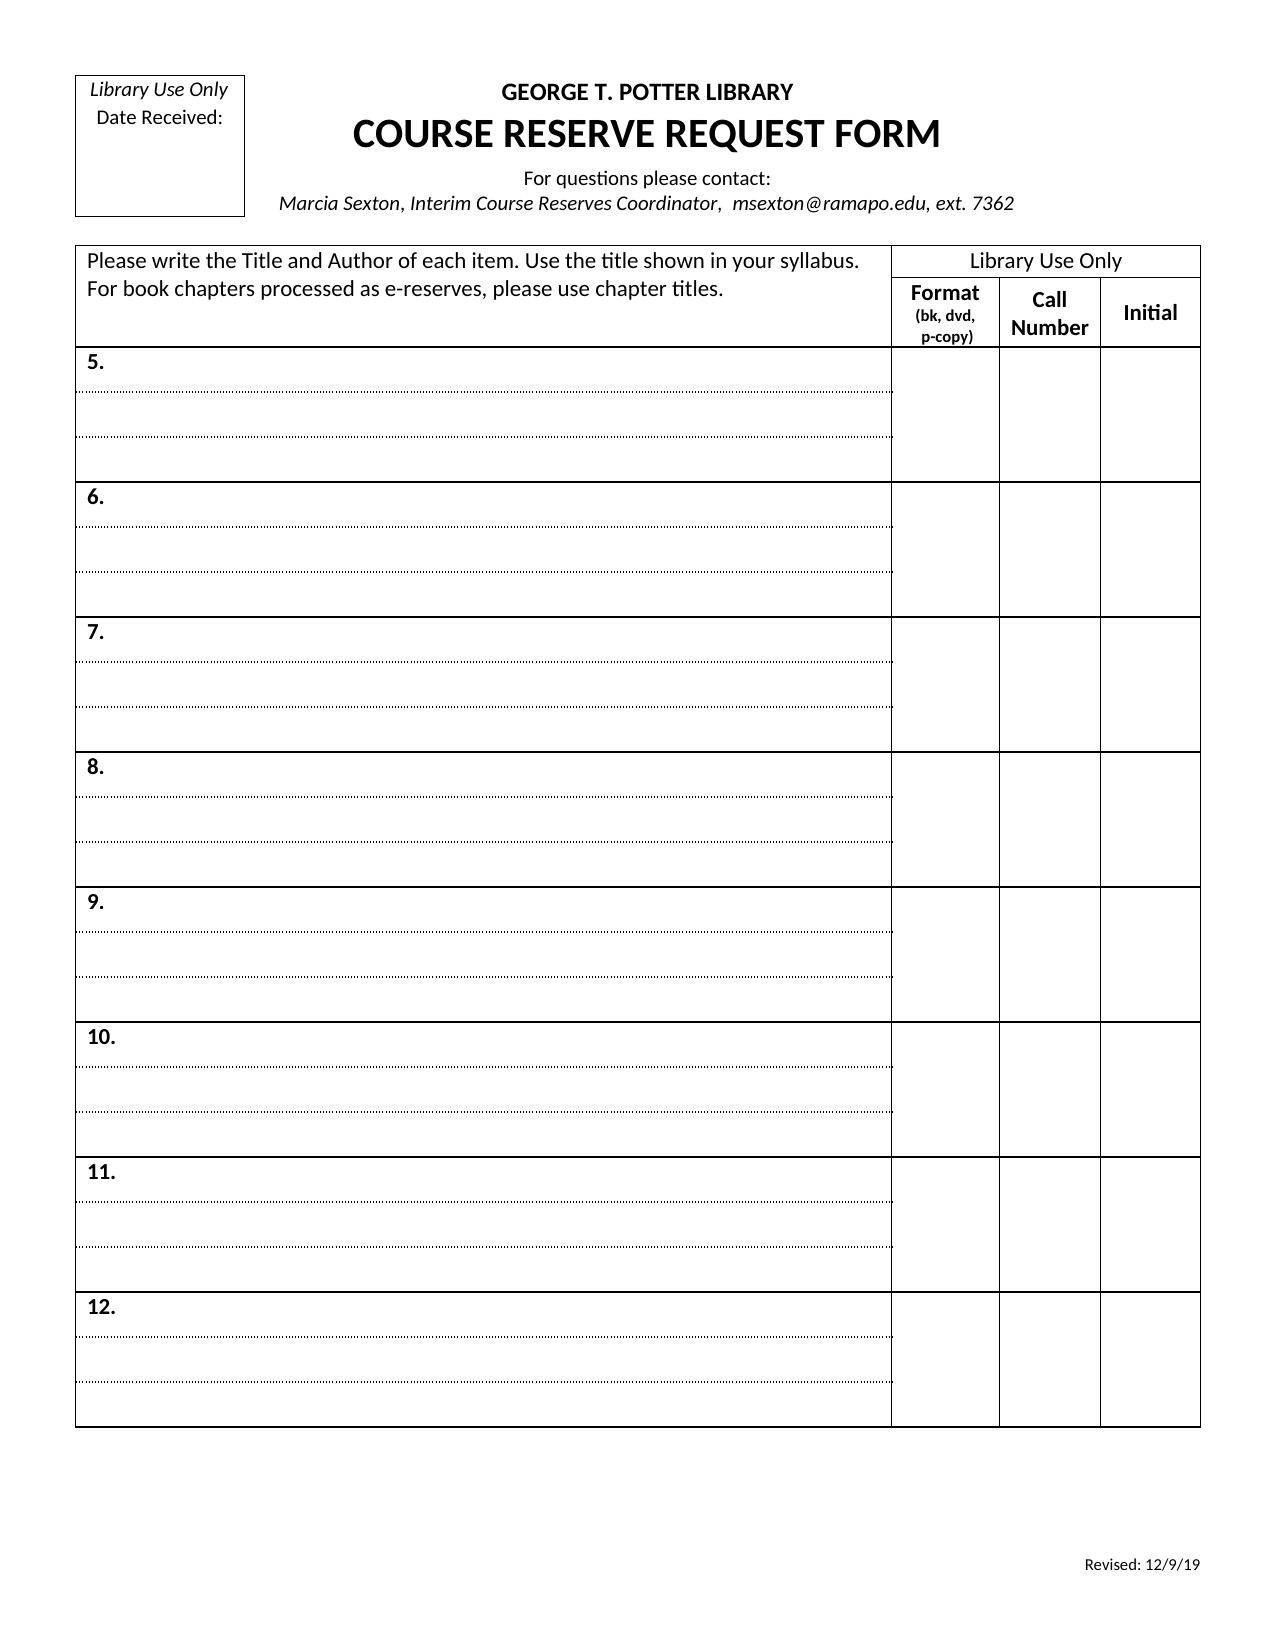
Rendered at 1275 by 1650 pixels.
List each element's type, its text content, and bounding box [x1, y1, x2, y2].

table_cell [76, 436, 891, 481]
table_cell [76, 841, 891, 886]
table_cell [1101, 618, 1200, 751]
table_cell [1101, 483, 1200, 616]
table_cell [1000, 888, 1100, 1021]
table_cell [1000, 753, 1100, 886]
table_cell [76, 706, 891, 751]
table_header Please write the Title and Author of each item. Use the title shown in your syllabus. For book chapters processed as e-reserves, please use chapter titles. [76, 246, 891, 346]
table_cell 9. [76, 888, 891, 931]
table_cell 6. [76, 483, 891, 526]
table_cell [892, 618, 999, 751]
table_cell [1101, 1158, 1200, 1291]
table_cell [76, 526, 891, 571]
table_cell Call Number [1000, 278, 1100, 346]
table_cell [892, 348, 999, 481]
table_cell [892, 1158, 999, 1291]
table_cell [1101, 348, 1200, 481]
table_cell [76, 1201, 891, 1246]
table_cell 8. [76, 753, 891, 796]
table_cell [76, 1111, 891, 1156]
table_cell 11. [76, 1158, 891, 1201]
table_cell [892, 1293, 999, 1426]
table_cell [892, 753, 999, 886]
table_cell [1000, 348, 1100, 481]
table_cell [76, 1246, 891, 1291]
table_cell Format (bk, dvd, p-copy) [892, 278, 999, 346]
table_cell [1000, 483, 1100, 616]
table_cell [892, 888, 999, 1021]
table_cell [1000, 1158, 1100, 1291]
table_cell [76, 571, 891, 616]
table_cell [76, 1381, 891, 1426]
table_cell [1000, 1023, 1100, 1156]
table_cell 5. [76, 348, 891, 391]
table_cell [1101, 753, 1200, 886]
table_cell [1101, 1023, 1200, 1156]
table_cell [892, 483, 999, 616]
table_cell [76, 931, 891, 976]
table_cell [76, 391, 891, 436]
table_cell [76, 796, 891, 841]
table_cell [1000, 1293, 1100, 1426]
table_cell [892, 1023, 999, 1156]
table_cell 12. [76, 1293, 891, 1336]
table_cell [1101, 888, 1200, 1021]
table_cell 10. [76, 1023, 891, 1066]
table_cell [76, 1336, 891, 1381]
table_cell [1000, 618, 1100, 751]
table_cell [76, 976, 891, 1021]
table_header Library Use Only [892, 246, 1200, 277]
table_cell [76, 661, 891, 706]
table_cell [76, 1066, 891, 1111]
table_cell 7. [76, 618, 891, 661]
table_cell [1101, 1293, 1200, 1426]
table_cell Initial [1101, 278, 1200, 346]
